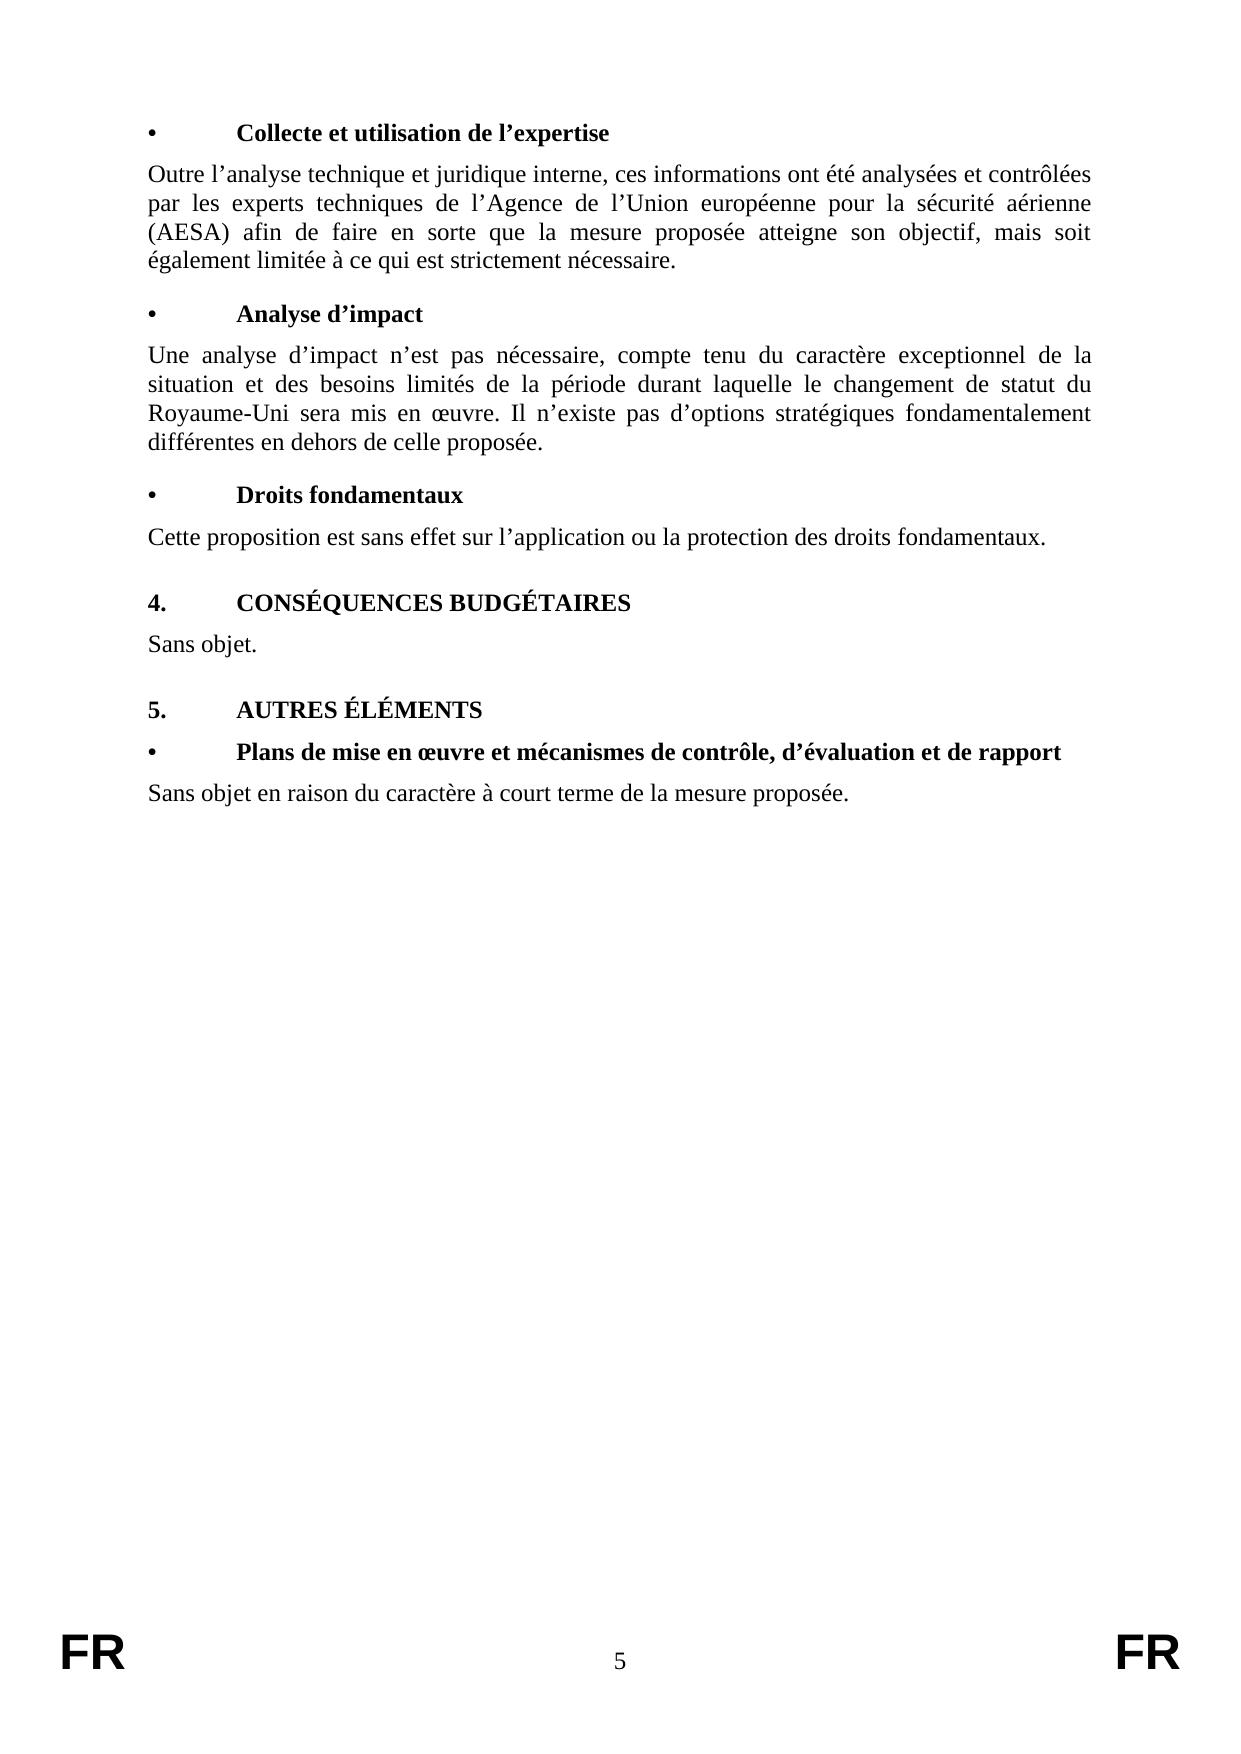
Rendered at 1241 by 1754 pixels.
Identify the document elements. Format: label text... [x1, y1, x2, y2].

text Sans objet. [148, 629, 1093, 658]
subtitle • Plans de mise en œuvre et mécanismes de contrôle, d’évaluation et de rapport [148, 737, 1093, 766]
text Outre l’analyse technique et juridique interne, ces informations ont été analysées et contrôlées par les experts techniques de l’Agence de l’Union européenne pour la sécurité aérienne (AESA) afin de faire en sorte que la mesure proposée atteigne son objectif, mais soit également limitée à ce qui est strictement nécessaire. [148, 159, 1093, 274]
subtitle • Droits fondamentaux [148, 481, 1093, 509]
subtitle • Analyse d’impact [148, 299, 1093, 328]
text Cette proposition est sans effet sur l’application ou la protection des droits fondamentaux. [148, 522, 1093, 551]
subtitle 5. AUTRES ÉLÉMENTS [148, 696, 1093, 724]
text Une analyse d’impact n’est pas nécessaire, compte tenu du caractère exceptionnel de la situation et des besoins limités de la période durant laquelle le changement de statut du Royaume-Uni sera mis en œuvre. Il n’existe pas d’options stratégiques fondamentalement différentes en dehors de celle proposée. [148, 341, 1093, 456]
subtitle 4. CONSÉQUENCES BUDGÉTAIRES [148, 588, 1093, 617]
subtitle • Collecte et utilisation de l’expertise [148, 118, 1093, 147]
text Sans objet en raison du caractère à court terme de la mesure proposée. [148, 778, 1093, 807]
